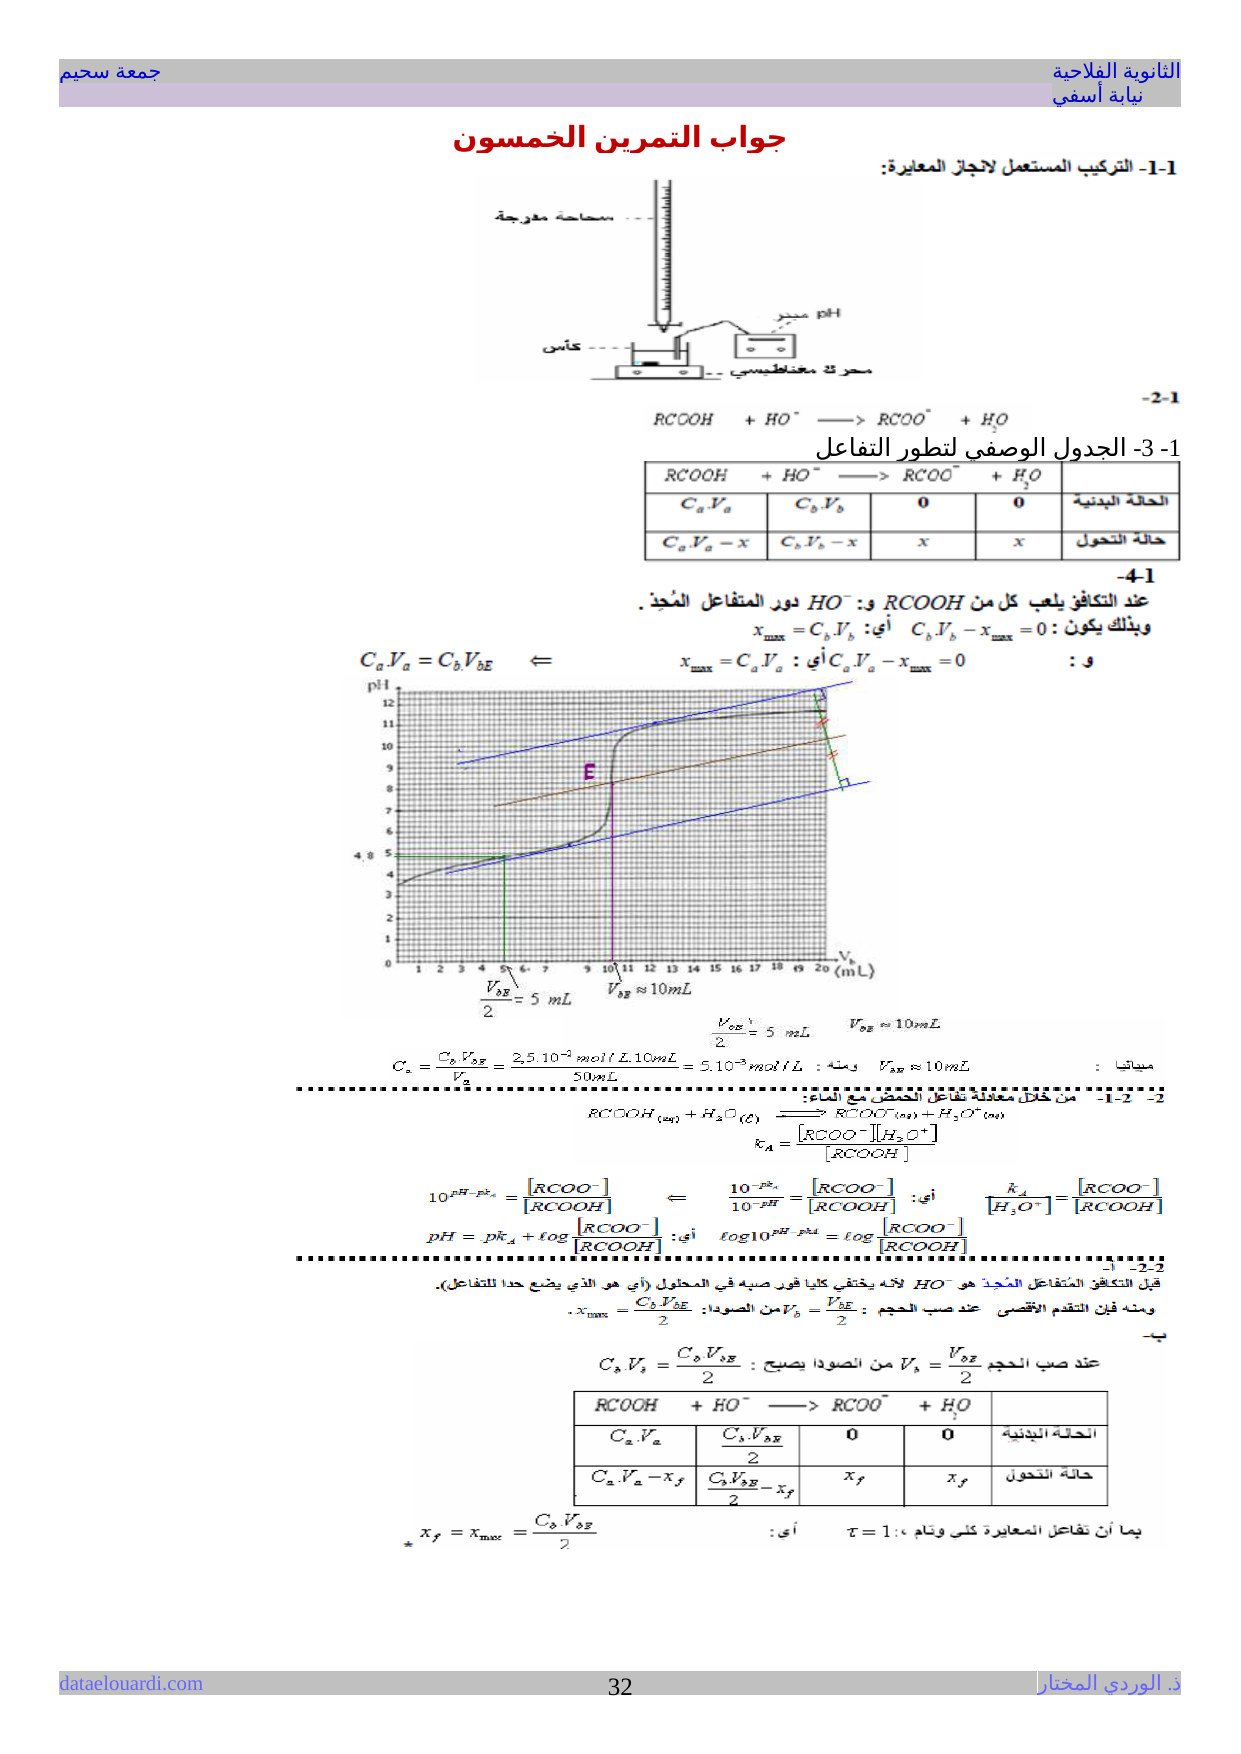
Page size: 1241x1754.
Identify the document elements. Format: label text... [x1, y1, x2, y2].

picture [463, 153, 1182, 433]
text 1- 3- الجدول الوصفي لتطور التفاعل [59, 433, 1181, 462]
picture [247, 1018, 1182, 1549]
picture [344, 461, 1182, 678]
text جواب التمرين الخمسون [59, 120, 1181, 153]
